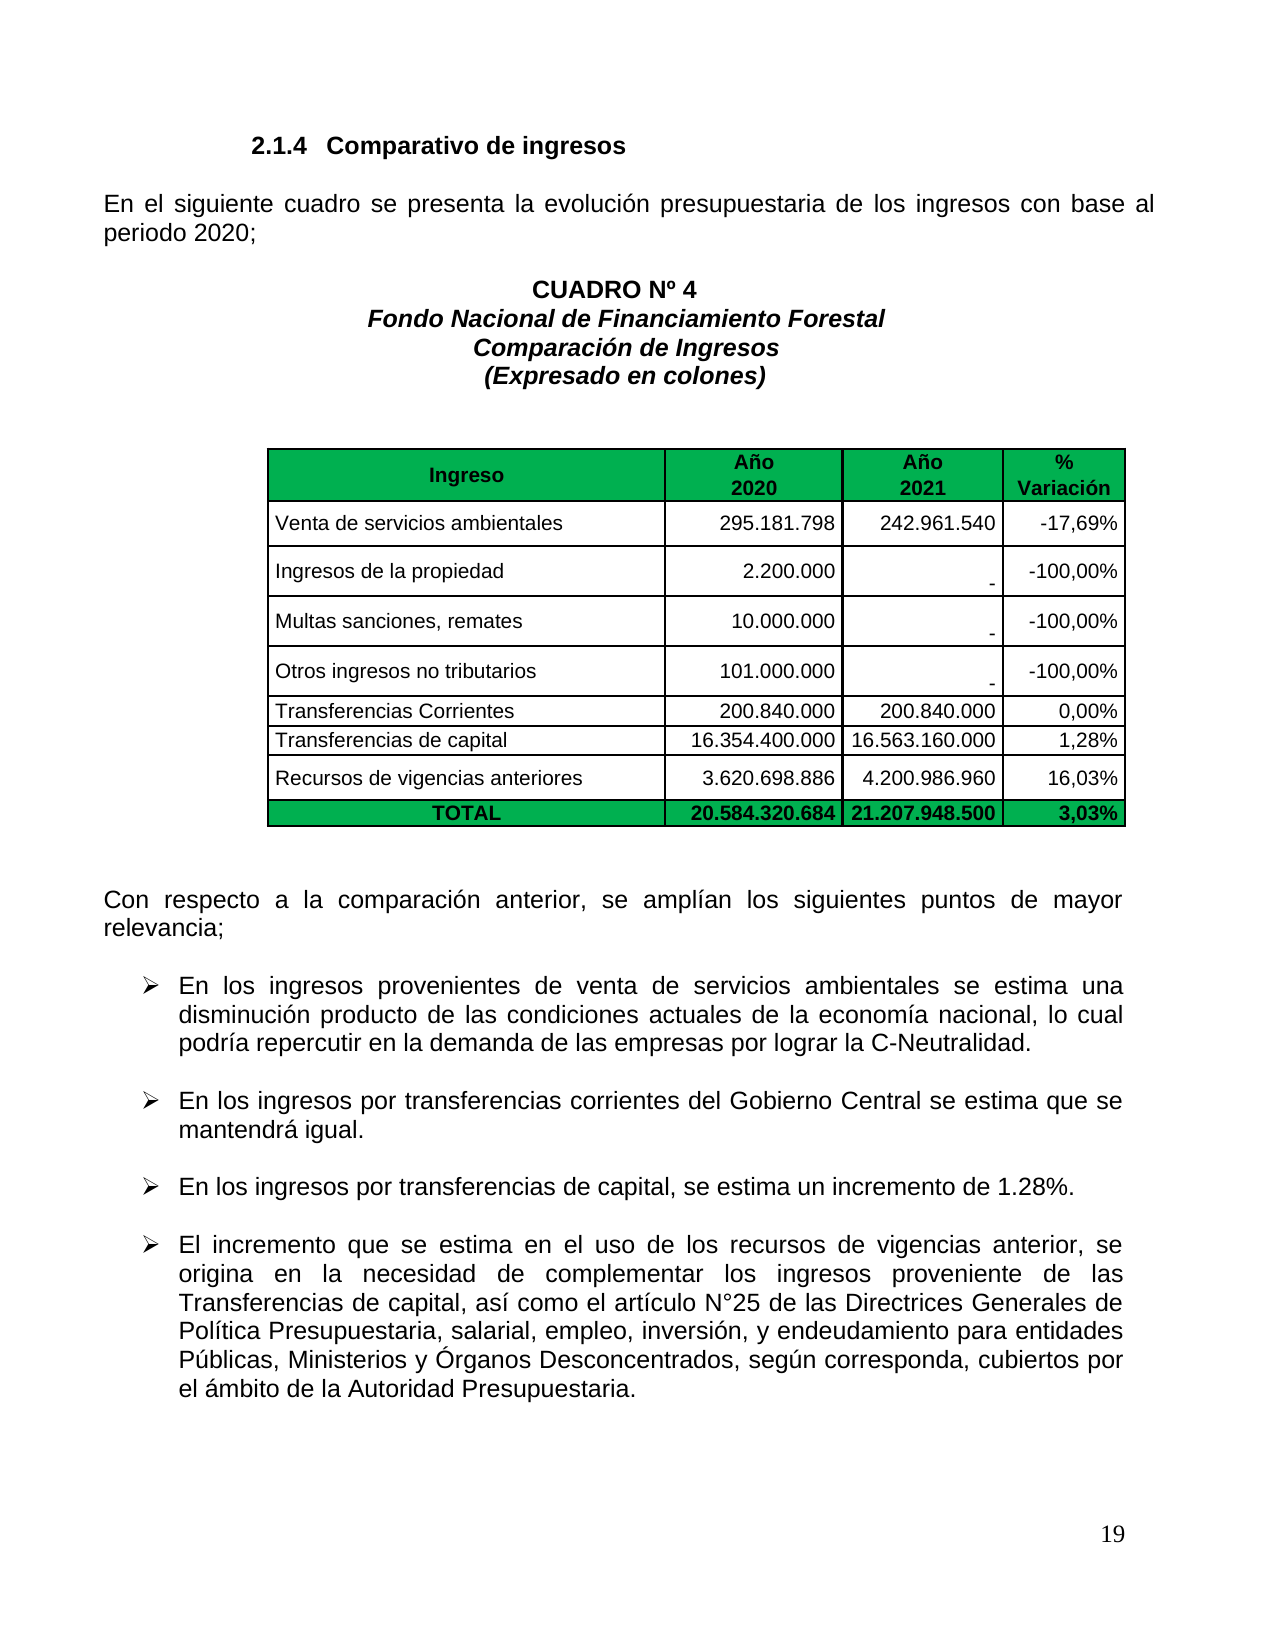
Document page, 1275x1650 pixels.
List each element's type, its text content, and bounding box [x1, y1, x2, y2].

list Comparativo de ingresos [251, 131, 1149, 160]
list En los ingresos provenientes de venta de servicios ambientales se estima una disminución producto de las condiciones actuales de la economía nacional, lo cual podría repercutir en la demanda de las empresas por lograr la C-Neutralidad. [141, 971, 1125, 1057]
table_cell 16.563.160.000 [844, 727, 1002, 754]
text CUADRO Nº 4 [103, 275, 1125, 304]
list En los ingresos por transferencias de capital, se estima un incremento de 1.28%. [141, 1172, 1125, 1201]
table_cell Variación [1004, 474, 1124, 500]
table_cell 16.354.400.000 [666, 727, 841, 754]
table_cell - [844, 647, 1002, 695]
list En los ingresos por transferencias corrientes del Gobierno Central se estima que se mantendrá igual. [141, 1086, 1125, 1143]
table_cell 242.961.540 [844, 502, 1002, 544]
list El incremento que se estima en el uso de los recursos de vigencias anterior, se origina en la necesidad de complementar los ingresos proveniente de las Transferencias de capital, así como el artículo N°25 de las Directrices Generales de Política Presupuestaria, salarial, empleo, inversión, y endeudamiento para entidades Públicas, Ministerios y Órganos Desconcentrados, según corresponda, cubiertos por el ámbito de la Autoridad Presupuestaria. [141, 1230, 1125, 1402]
table_cell 200.840.000 [666, 697, 841, 724]
table_cell 21.207.948.500 [844, 801, 1002, 825]
table_cell Recursos de vigencias anteriores [269, 756, 664, 799]
table_cell 0,00% [1004, 697, 1124, 724]
table_cell 2021 [844, 474, 1002, 500]
table_cell 2.200.000 [666, 547, 841, 595]
table_cell -17,69% [1004, 502, 1124, 544]
table_cell 16,03% [1004, 756, 1124, 799]
table_cell -100,00% [1004, 547, 1124, 595]
table_cell Transferencias de capital [269, 727, 664, 754]
text Fondo Nacional de Financiamiento Forestal [103, 304, 1149, 333]
table_cell -100,00% [1004, 597, 1124, 645]
text Con respecto a la comparación anterior, se amplían los siguientes puntos de mayor relevancia; [103, 884, 1125, 942]
table_cell Multas sanciones, remates [269, 597, 664, 645]
table_cell 200.840.000 [844, 697, 1002, 724]
text En el siguiente cuadro se presenta la evolución presupuestaria de los ingresos con base al periodo 2020; [103, 189, 1156, 246]
table_cell 10.000.000 [666, 597, 841, 645]
text Comparación de Ingresos [103, 333, 1149, 361]
table_cell 3,03% [1004, 801, 1124, 825]
table_cell Venta de servicios ambientales [269, 502, 664, 544]
table_cell 295.181.798 [666, 502, 841, 544]
table_cell 4.200.986.960 [844, 756, 1002, 799]
table_cell Ingresos de la propiedad [269, 547, 664, 595]
table_header Ingreso [269, 450, 664, 500]
text (Expresado en colones) [103, 361, 1149, 390]
table_cell - [844, 547, 1002, 595]
table_cell TOTAL [269, 801, 664, 825]
table_cell 2020 [666, 474, 841, 500]
table_cell 101.000.000 [666, 647, 841, 695]
table_cell 20.584.320.684 [666, 801, 841, 825]
table_cell Otros ingresos no tributarios [269, 647, 664, 695]
table_cell 1,28% [1004, 727, 1124, 754]
table_cell - [844, 597, 1002, 645]
table_header Año [666, 450, 841, 474]
table_cell Transferencias Corrientes [269, 697, 664, 724]
table_header Año [844, 450, 1002, 474]
table_cell 3.620.698.886 [666, 756, 841, 799]
table_cell -100,00% [1004, 647, 1124, 695]
table_header % [1004, 450, 1124, 474]
